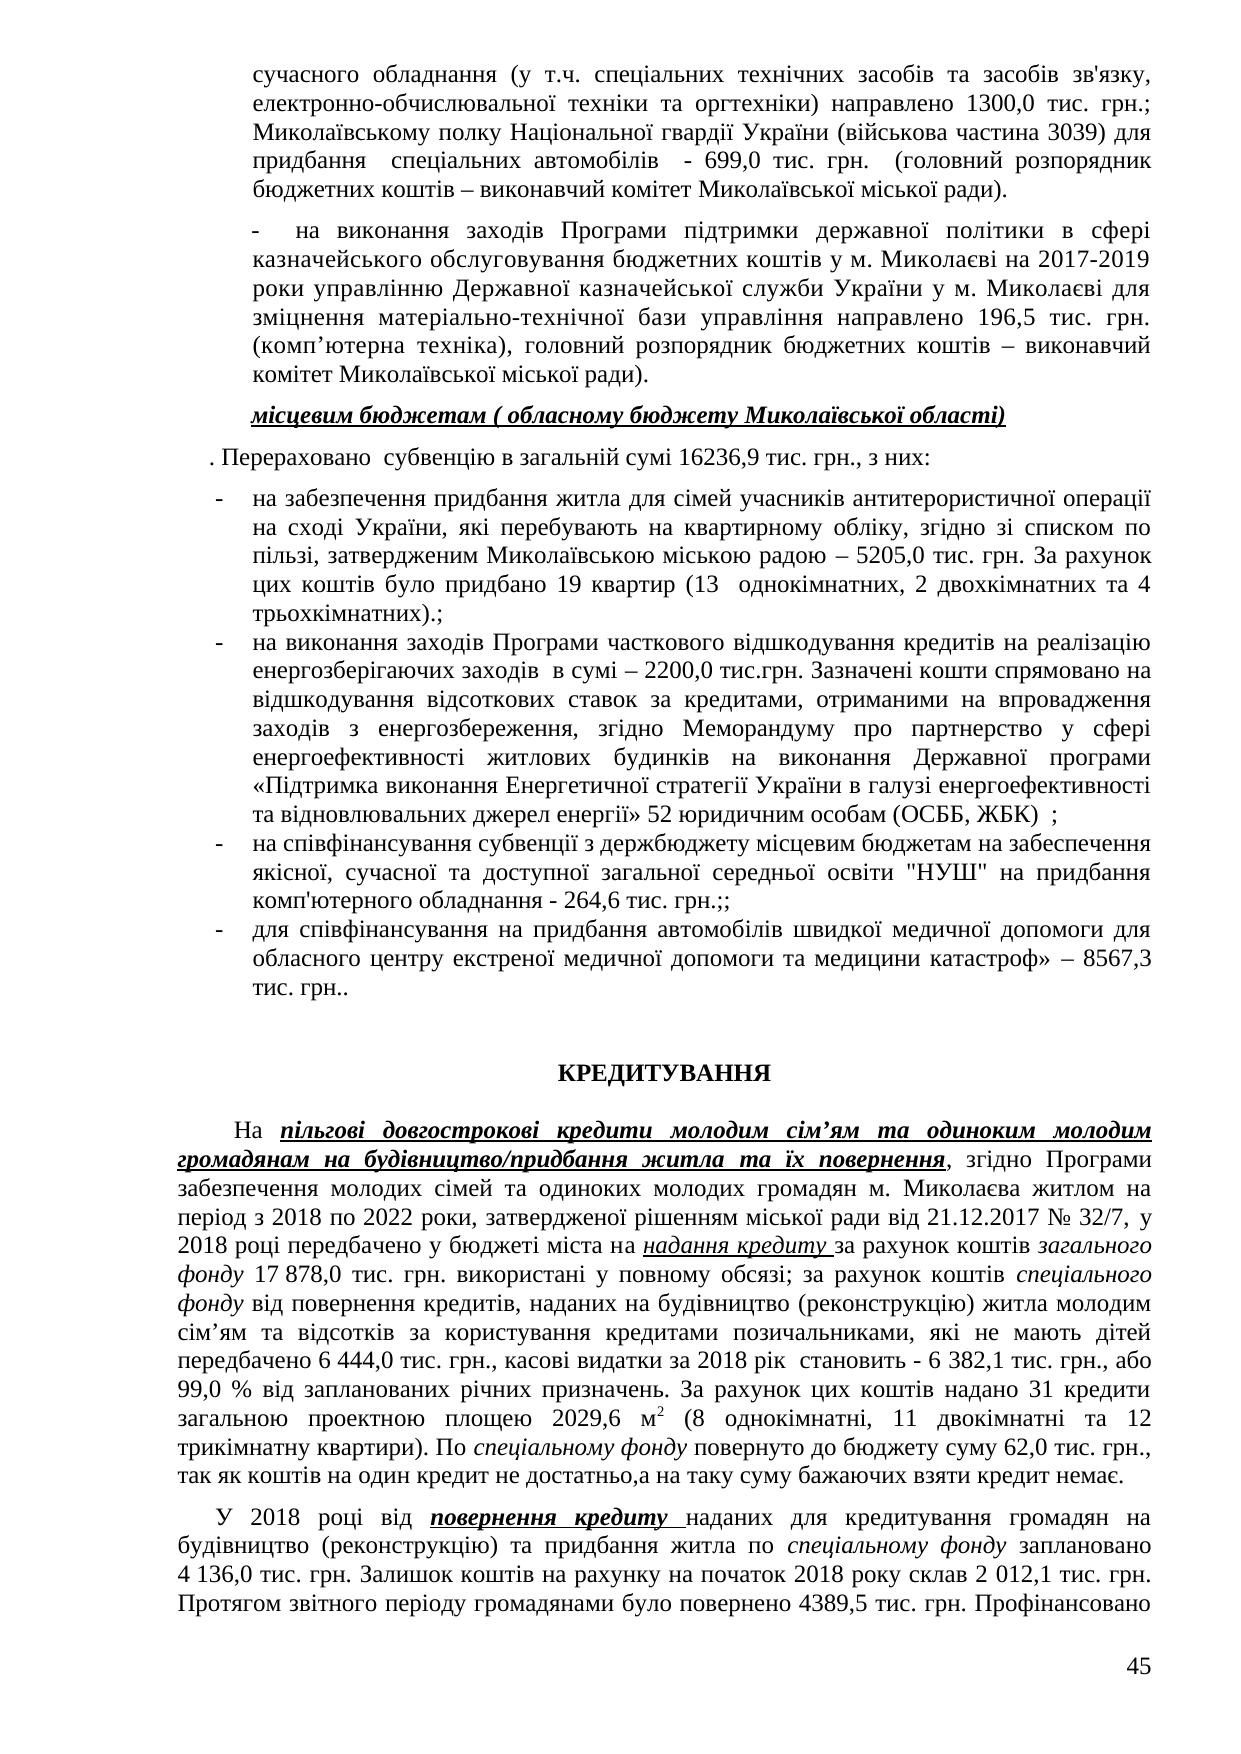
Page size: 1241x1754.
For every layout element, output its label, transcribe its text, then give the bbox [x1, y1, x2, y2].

text КРЕДИТУВАННЯ [177, 1058, 1152, 1087]
text місцевим бюджетам ( обласному бюджету Миколаївської області) [177, 400, 1152, 429]
list для співфінансування на придбання автомобілів швидкої медичної допомоги для обласного центру екстреної медичної допомоги та медицини катастроф» – 8567,3 тис. грн.. [215, 914, 1152, 1000]
list на виконання заходів Програми підтримки державної політики в сфері казначейського обслуговування бюджетних коштів у м. Миколаєві на 2017-2019 роки управлінню Державної казначейської служби України у м. Миколаєві для зміцнення матеріально-технічної бази управління направлено 196,5 тис. грн. (комп’ютерна техніка), головний розпорядник бюджетних коштів – виконавчий комітет Миколаївської міської ради). [251, 215, 1152, 388]
text На пільгові довгострокові кредити молодим сім’ям та одиноким молодим громадянам на будівництво/придбання житла та їх повернення, згідно Програми забезпечення молодих сімей та одиноких молодих громадян м. Миколаєва житлом на період з 2018 по 2022 роки, затвердженої рішенням міської ради від 21.12.2017 № 32/7, у 2018 році передбачено у бюджеті міста на надання кредиту за рахунок коштів загального фонду 17 878,0 тис. грн. використані у повному обсязі; за рахунок коштів спеціального фонду від повернення кредитів, наданих на будівництво (реконструкцію) житла молодим сім’ям та відсотків за користування кредитами позичальниками, які не мають дітей передбачено 6 444,0 тис. грн., касові видатки за 2018 рік становить - 6 382,1 тис. грн., або 99,0 % від запланованих річних призначень. За рахунок цих коштів надано 31 кредити загальною проектною площею 2029,6 м2 (8 однокімнатні, 11 двокімнатні та 12 трикімнатну квартири). По спеціальному фонду повернуто до бюджету суму 62,0 тис. грн., так як коштів на один кредит не достатньо,а на таку суму бажаючих взяти кредит немає. [177, 1115, 1152, 1489]
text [177, 1502, 1152, 1617]
list на співфінансування субвенції з держбюджету місцевим бюджетам на забеспечення якісної, сучасної та доступної загальної середньої освіти "НУШ" на придбання комп'ютерного обладнання - 264,6 тис. грн.;; [215, 828, 1152, 914]
list на виконання заходів Програми часткового відшкодування кредитів на реалізацію енергозберігаючих заходів в сумі – 2200,0 тис.грн. Зазначені кошти спрямовано на відшкодування відсоткових ставок за кредитами, отриманими на впровадження заходів з енергозбереження, згідно Меморандуму про партнерство у сфері енергоефективності житлових будинків на виконання Державної програми «Підтримка виконання Енергетичної стратегії України в галузі енергоефективності та відновлювальних джерел енергії» 52 юридичним особам (ОСББ, ЖБК) ; [215, 627, 1152, 828]
list на забезпечення придбання житла для сімей учасників антитерористичної операції на сході України, які перебувають на квартирному обліку, згідно зі списком по пільзі, затвердженим Миколаївською міською радою – 5205,0 тис. грн. За рахунок цих коштів було придбано 19 квартир (13 однокімнатних, 2 двохкімнатних та 4 трьохкімнатних).; [215, 483, 1152, 627]
text . Перераховано субвенцію в загальній сумі 16236,9 тис. грн., з них: [177, 442, 1152, 470]
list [251, 59, 1152, 203]
